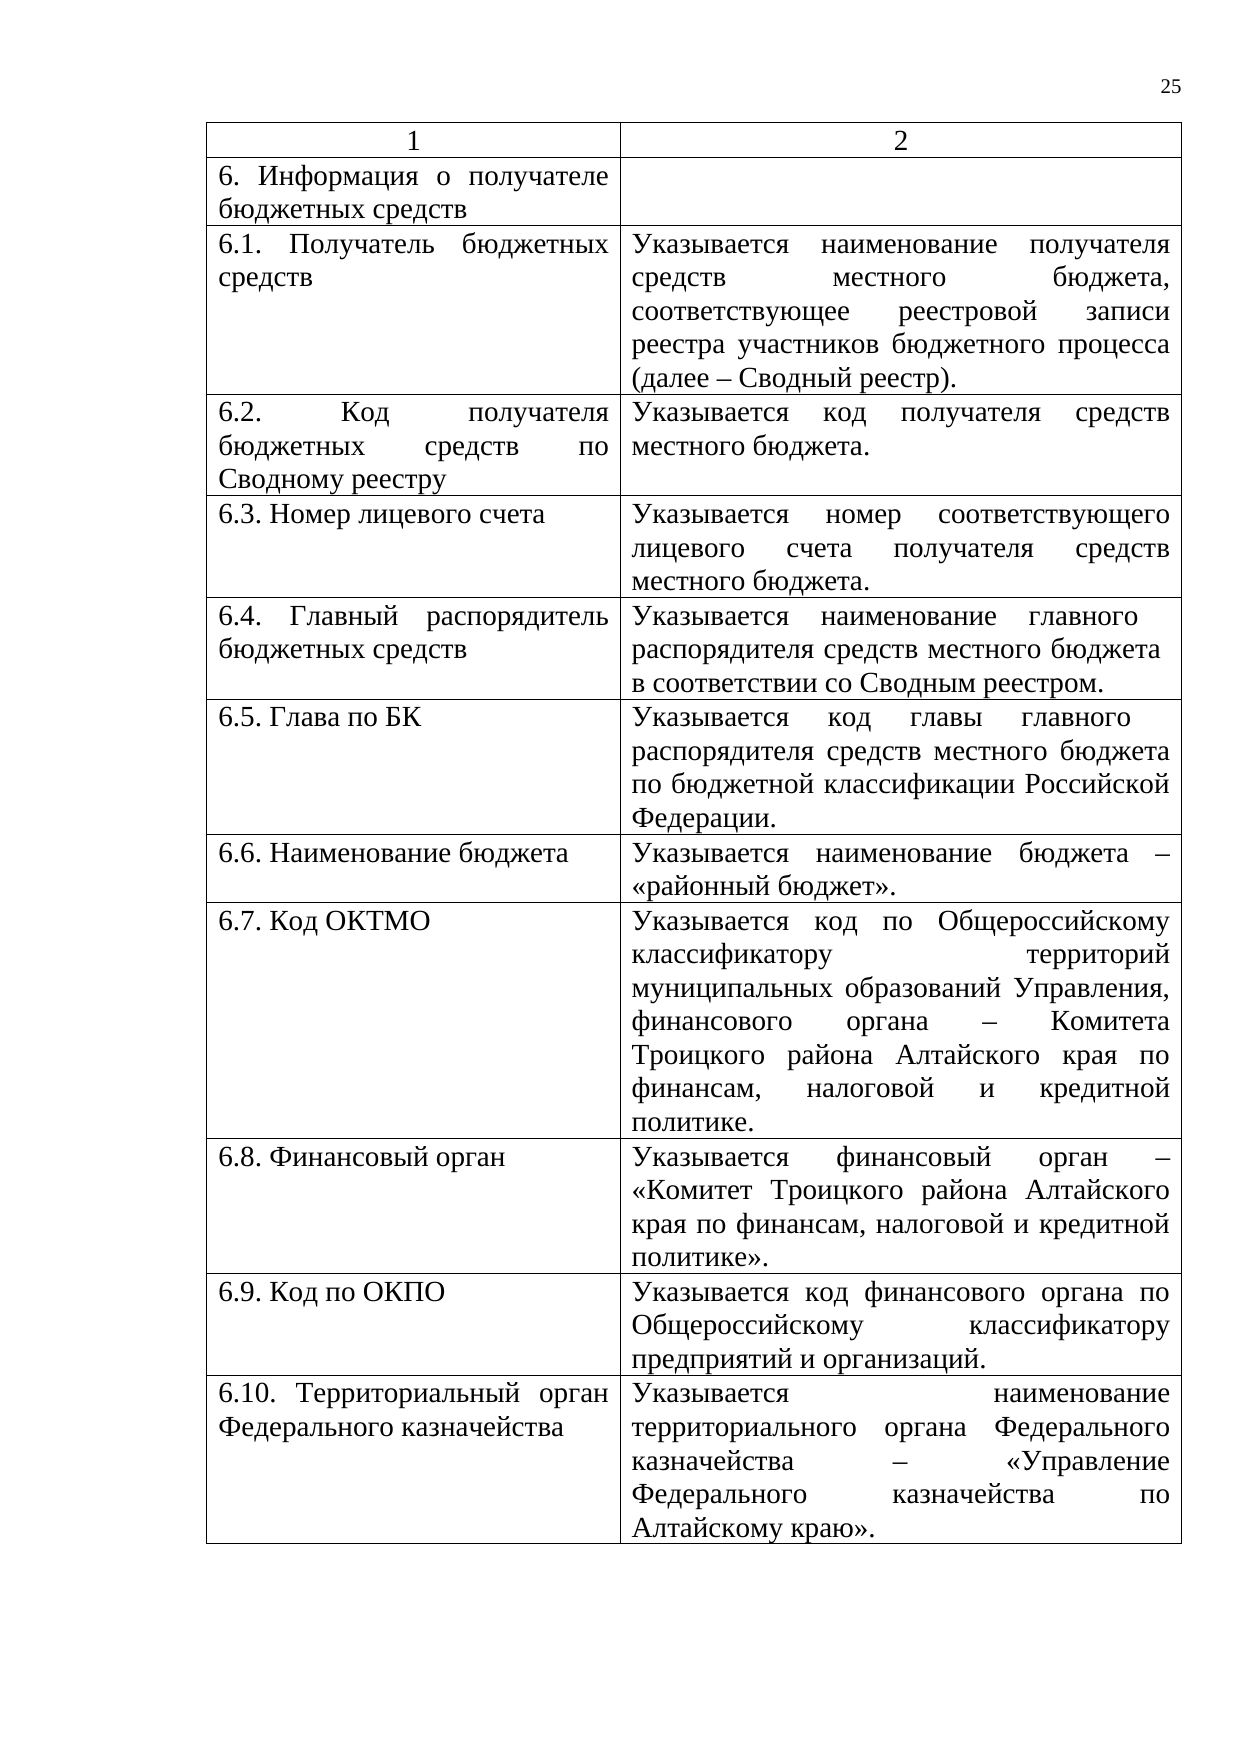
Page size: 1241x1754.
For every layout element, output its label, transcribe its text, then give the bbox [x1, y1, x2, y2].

table_cell 6.8. Финансовый орган [207, 1139, 620, 1273]
table_cell Указывается код по Общероссийскому классификатору территорий муниципальных образований Управления, финансового органа – Комитета Троицкого района Алтайского края по финансам, налоговой и кредитной политике. [621, 903, 1181, 1138]
table_cell Указывается наименование получателя средств местного бюджета, соответствующее реестровой записи реестра участников бюджетного процесса (далее – Сводный реестр). [621, 226, 1181, 393]
table_cell 6.3. Номер лицевого счета [207, 496, 620, 597]
table_cell Указывается наименование бюджета – «районный бюджет». [621, 835, 1181, 902]
table_cell Указывается код получателя средств местного бюджета. [621, 395, 1181, 495]
table_header 2 [621, 123, 1181, 157]
table_cell 6. Информация о получателе бюджетных средств [207, 158, 620, 225]
table_cell 6.1. Получатель бюджетных средств [207, 226, 620, 393]
table_cell 6.6. Наименование бюджета [207, 835, 620, 902]
table_cell 6.9. Код по ОКПО [207, 1274, 620, 1374]
table_cell 6.7. Код ОКТМО [207, 903, 620, 1138]
table_cell Указывается наименование главного распорядителя средств местного бюджета в соответствии со Сводным реестром. [621, 598, 1181, 698]
table_cell Указывается наименование территориального органа Федерального казначейства – «Управление Федерального казначейства по Алтайскому краю». [621, 1376, 1181, 1543]
table_cell 6.4. Главный распорядитель бюджетных средств [207, 598, 620, 698]
table_cell Указывается код финансового органа по Общероссийскому классификатору предприятий и организаций. [621, 1274, 1181, 1374]
table_header 1 [207, 123, 620, 157]
table_cell 6.10. Территориальный орган Федерального казначейства [207, 1376, 620, 1543]
table_cell Указывается номер соответствующего лицевого счета получателя средств местного бюджета. [621, 496, 1181, 597]
table_cell 6.2. Код получателя бюджетных средств по Сводному реестру [207, 395, 620, 495]
table_cell 6.5. Глава по БК [207, 700, 620, 834]
table_cell Указывается финансовый орган – «Комитет Троицкого района Алтайского края по финансам, налоговой и кредитной политике». [621, 1139, 1181, 1273]
table_cell [621, 158, 1181, 225]
table_cell Указывается код главы главного распорядителя средств местного бюджета по бюджетной классификации Российской Федерации. [621, 700, 1181, 834]
